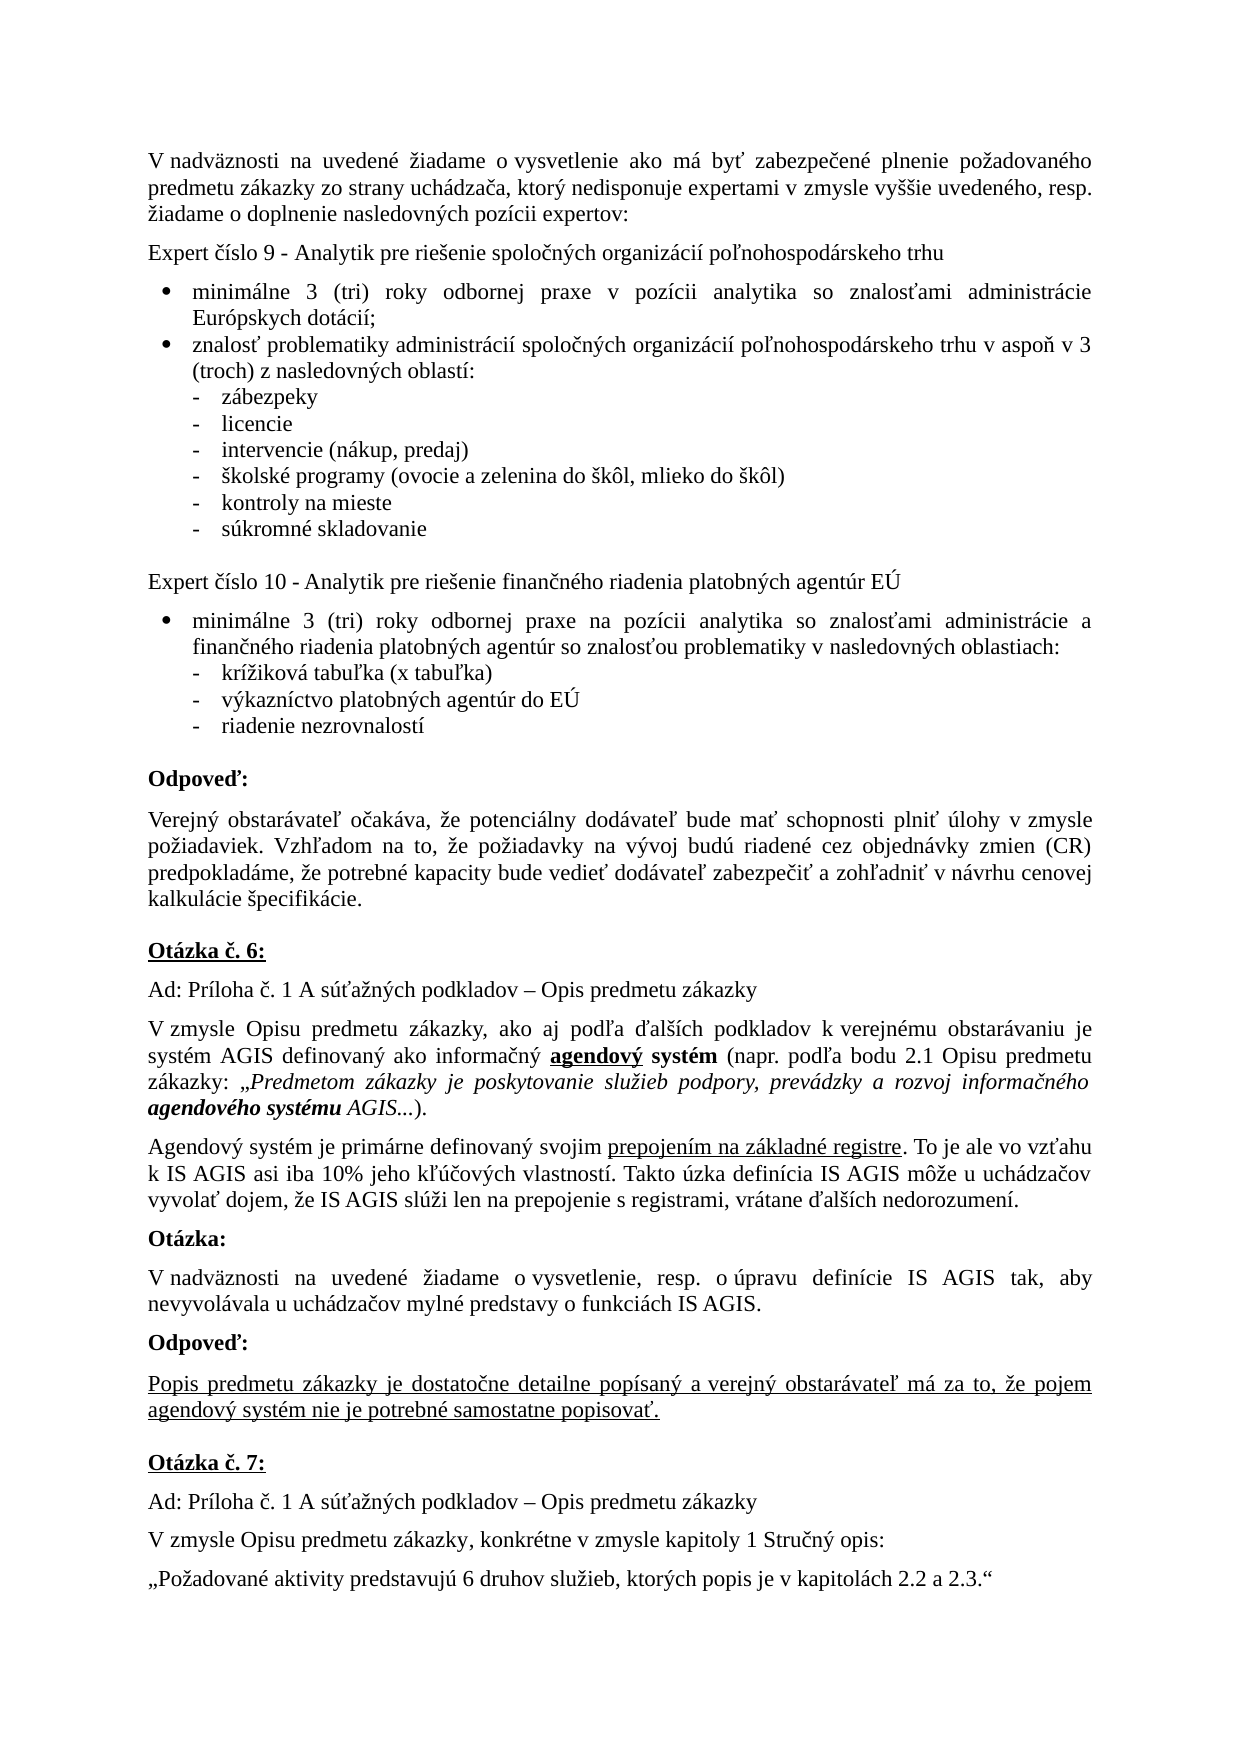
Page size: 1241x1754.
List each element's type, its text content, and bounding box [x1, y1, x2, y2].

list školské programy (ovocie a zelenina do škôl, mlieko do škôl) [192, 462, 1093, 489]
text Otázka č. 6: [148, 938, 1093, 964]
list intervencie (nákup, predaj) [192, 436, 1093, 462]
list V zmysle Opisu predmetu zákazky, konkrétne v zmysle kapitoly 1 Stručný opis: [148, 1527, 1093, 1553]
text Verejný obstarávateľ očakáva, že potenciálny dodávateľ bude mať schopnosti plniť úlohy v zmysle požiadaviek. Vzhľadom na to, že požiadavky na vývoj budú riadené cez objednávky zmien (CR) predpokladáme, že potrebné kapacity bude vedieť dodávateľ zabezpečiť a zohľadniť v návrhu cenovej kalkulácie špecifikácie. [148, 806, 1093, 911]
list minimálne 3 (tri) roky odbornej praxe na pozícii analytika so znalosťami administrácie a finančného riadenia platobných agentúr so znalosťou problematiky v nasledovných oblastiach: [162, 607, 1093, 659]
text V nadväznosti na uvedené žiadame o vysvetlenie, resp. o úpravu definície IS AGIS tak, aby nevyvolávala u uchádzačov mylné predstavy o funkciách IS AGIS. [148, 1264, 1093, 1316]
list znalosť problematiky administrácií spoločných organizácií poľnohospodárskeho trhu v aspoň v 3 (troch) z nasledovných oblastí: [162, 331, 1093, 383]
text Ad: Príloha č. 1 A súťažných podkladov – Opis predmetu zákazky [148, 976, 1093, 1003]
text V zmysle Opisu predmetu zákazky, ako aj podľa ďalších podkladov k verejnému obstarávaniu je systém AGIS definovaný ako informačný agendový systém (napr. podľa bodu 2.1 Opisu predmetu zákazky: „Predmetom zákazky je poskytovanie služieb podpory, prevádzky a rozvoj informačného agendového systému AGIS...). [148, 1015, 1093, 1121]
list minimálne 3 (tri) roky odbornej praxe v pozícii analytika so znalosťami administrácie Európskych dotácií; [162, 278, 1093, 331]
list licencie [192, 410, 1093, 436]
list „Požadované aktivity predstavujú 6 druhov služieb, ktorých popis je v kapitolách 2.2 a 2.3.“ [148, 1565, 1093, 1592]
list kontroly na mieste [192, 489, 1093, 515]
list krížiková tabuľka (x tabuľka) [192, 659, 1093, 686]
text Odpoveď: [148, 1329, 1093, 1355]
text Odpoveď: [148, 765, 1093, 791]
text Agendový systém je primárne definovaný svojim prepojením na základné registre. To je ale vo vzťahu k IS AGIS asi iba 10% jeho kľúčových vlastností. Takto úzka definícia IS AGIS môže u uchádzačov vyvolať dojem, že IS AGIS slúži len na prepojenie s registrami, vrátane ďalších nedorozumení. [148, 1133, 1093, 1212]
list zábezpeky [192, 383, 1093, 410]
text Popis predmetu zákazky je dostatočne detailne popísaný a verejný obstarávateľ má za to, že pojem agendový systém nie je potrebné samostatne popisovať. [148, 1370, 1093, 1422]
text Ad: Príloha č. 1 A súťažných podkladov – Opis predmetu zákazky [148, 1488, 1093, 1514]
list výkazníctvo platobných agentúr do EÚ [192, 686, 1093, 712]
list riadenie nezrovnalostí [192, 712, 1093, 765]
text Expert číslo 10 - Analytik pre riešenie finančného riadenia platobných agentúr EÚ [148, 568, 1093, 594]
text V nadväznosti na uvedené žiadame o vysvetlenie ako má byť zabezpečené plnenie požadovaného predmetu zákazky zo strany uchádzača, ktorý nedisponuje expertami v zmysle vyššie uvedeného, resp. žiadame o doplnenie nasledovných pozícii expertov: [148, 148, 1093, 227]
text Otázka č. 7: [148, 1449, 1093, 1475]
list súkromné skladovanie [192, 515, 1093, 542]
text Expert číslo 9 - Analytik pre riešenie spoločných organizácií poľnohospodárskeho trhu [148, 239, 1093, 266]
text Otázka: [148, 1225, 1093, 1251]
